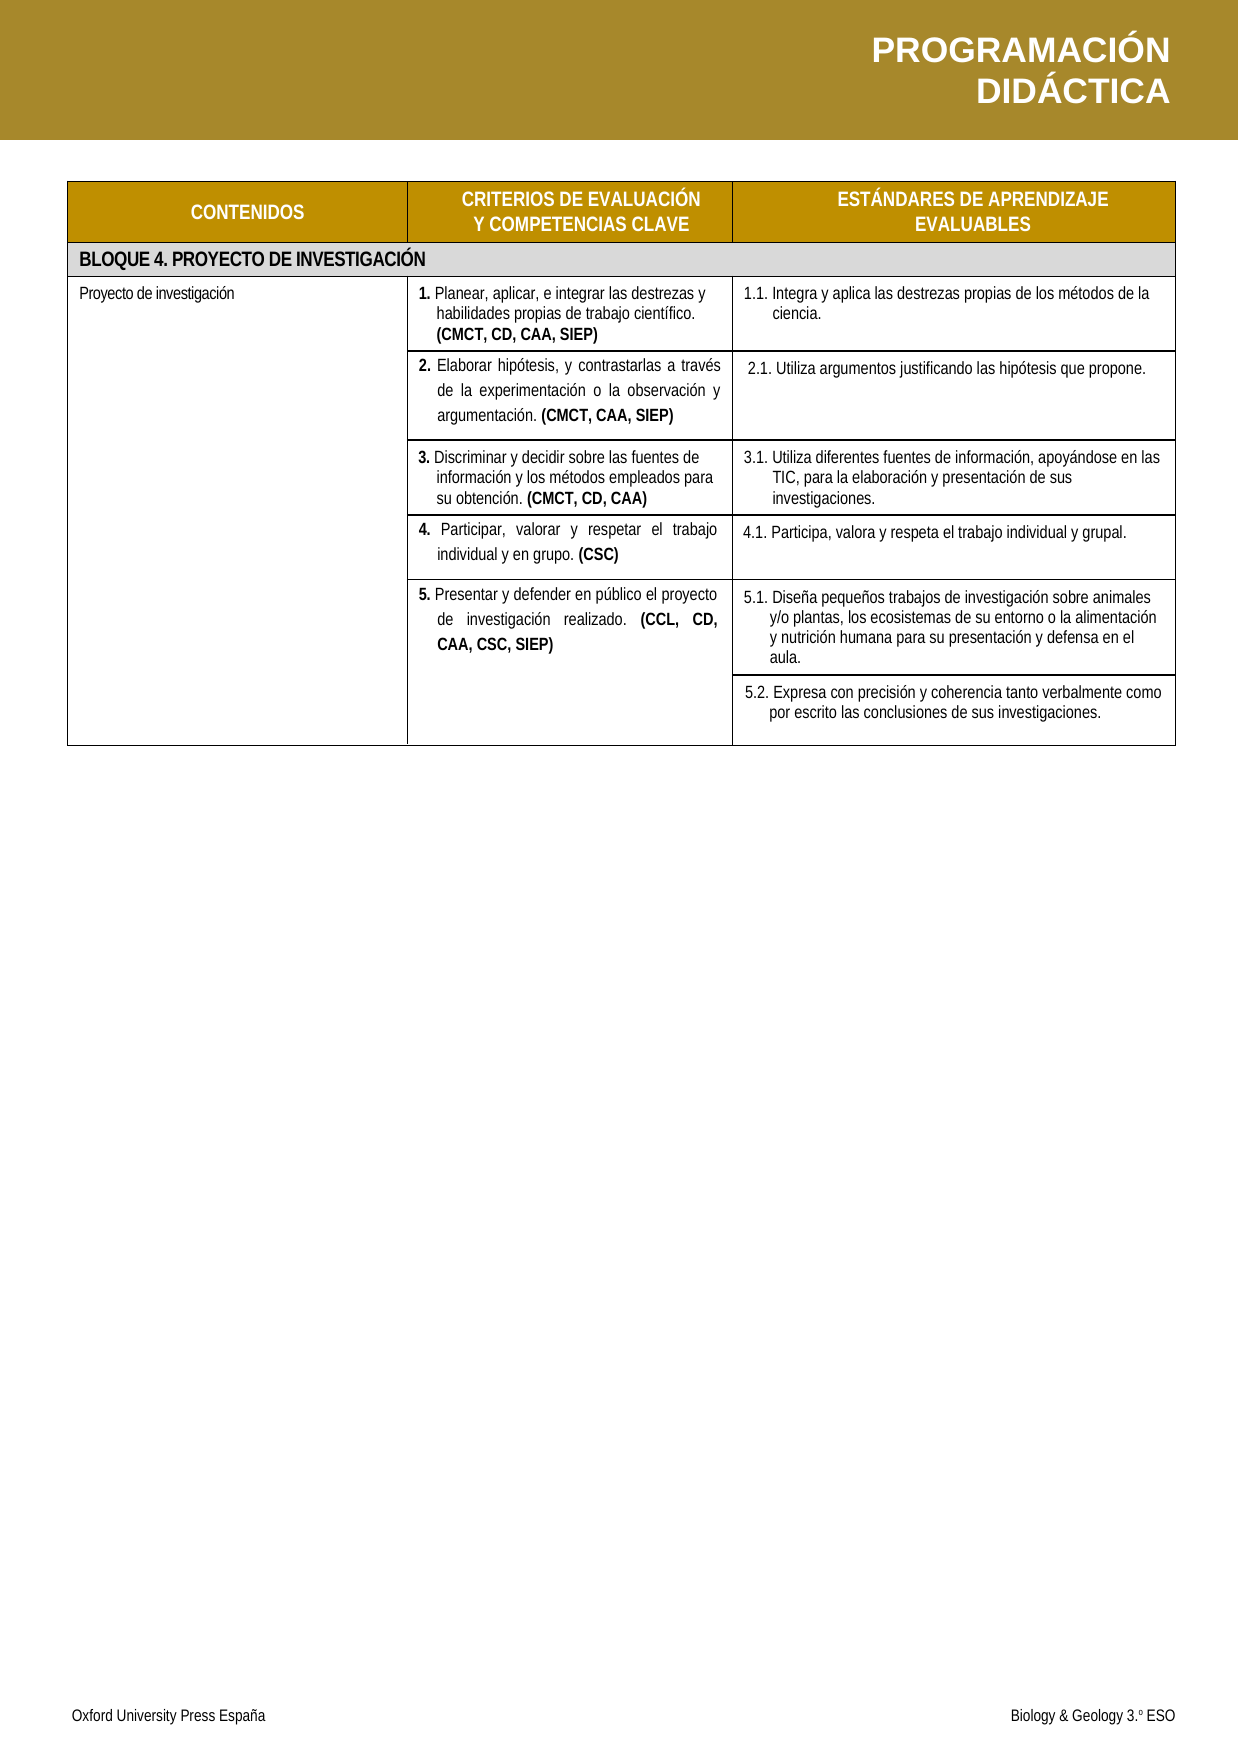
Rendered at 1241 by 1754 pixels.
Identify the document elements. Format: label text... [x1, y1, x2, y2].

table_header ESTÁNDARES DE APRENDIZAJE EVALUABLES [733, 182, 1175, 242]
table_header CRITERIOS DE EVALUACIÓN Y COMPETENCIAS CLAVE [408, 182, 732, 242]
table_cell 3.1. Utiliza diferentes fuentes de información, apoyándose en las TIC, para la elaboración y presentación de sus investigaciones. [733, 441, 1175, 514]
table_cell 3. Discriminar y decidir sobre las fuentes de información y los métodos empleados para su obtención. (CMCT, CD, CAA) [408, 441, 732, 514]
table_cell 2.1. Utiliza argumentos justificando las hipótesis que propone. [733, 352, 1175, 439]
table_cell 4. Participar, valorar y respetar el trabajo individual y en grupo. (CSC) [408, 516, 732, 579]
table_header CONTENIDOS [68, 182, 407, 242]
table_cell 5.2. Expresa con precisión y coherencia tanto verbalmente como por escrito las conclusiones de sus investigaciones. [733, 676, 1175, 745]
table_cell 1. Planear, aplicar, e integrar las destrezas y habilidades propias de trabajo científico. (CMCT, CD, CAA, SIEP) [408, 277, 732, 350]
table_cell BLOQUE 4. PROYECTO DE INVESTIGACIÓN [68, 243, 1175, 276]
table_cell 5.1. Diseña pequeños trabajos de investigación sobre animales y/o plantas, los ecosistemas de su entorno o la alimentación y nutrición humana para su presentación y defensa en el aula. [733, 580, 1175, 674]
table_cell Proyecto de investigación [68, 277, 407, 745]
table_cell 1.1. Integra y aplica las destrezas propias de los métodos de la ciencia. [733, 277, 1175, 350]
table_cell 5. Presentar y defender en público el proyecto de investigación realizado. (CCL, CD, CAA, CSC, SIEP) [408, 580, 732, 745]
table_cell 2. Elaborar hipótesis, y contrastarlas a través de la experimentación o la observación y argumentación. (CMCT, CAA, SIEP) [408, 352, 732, 439]
table_cell 4.1. Participa, valora y respeta el trabajo individual y grupal. [733, 516, 1175, 579]
